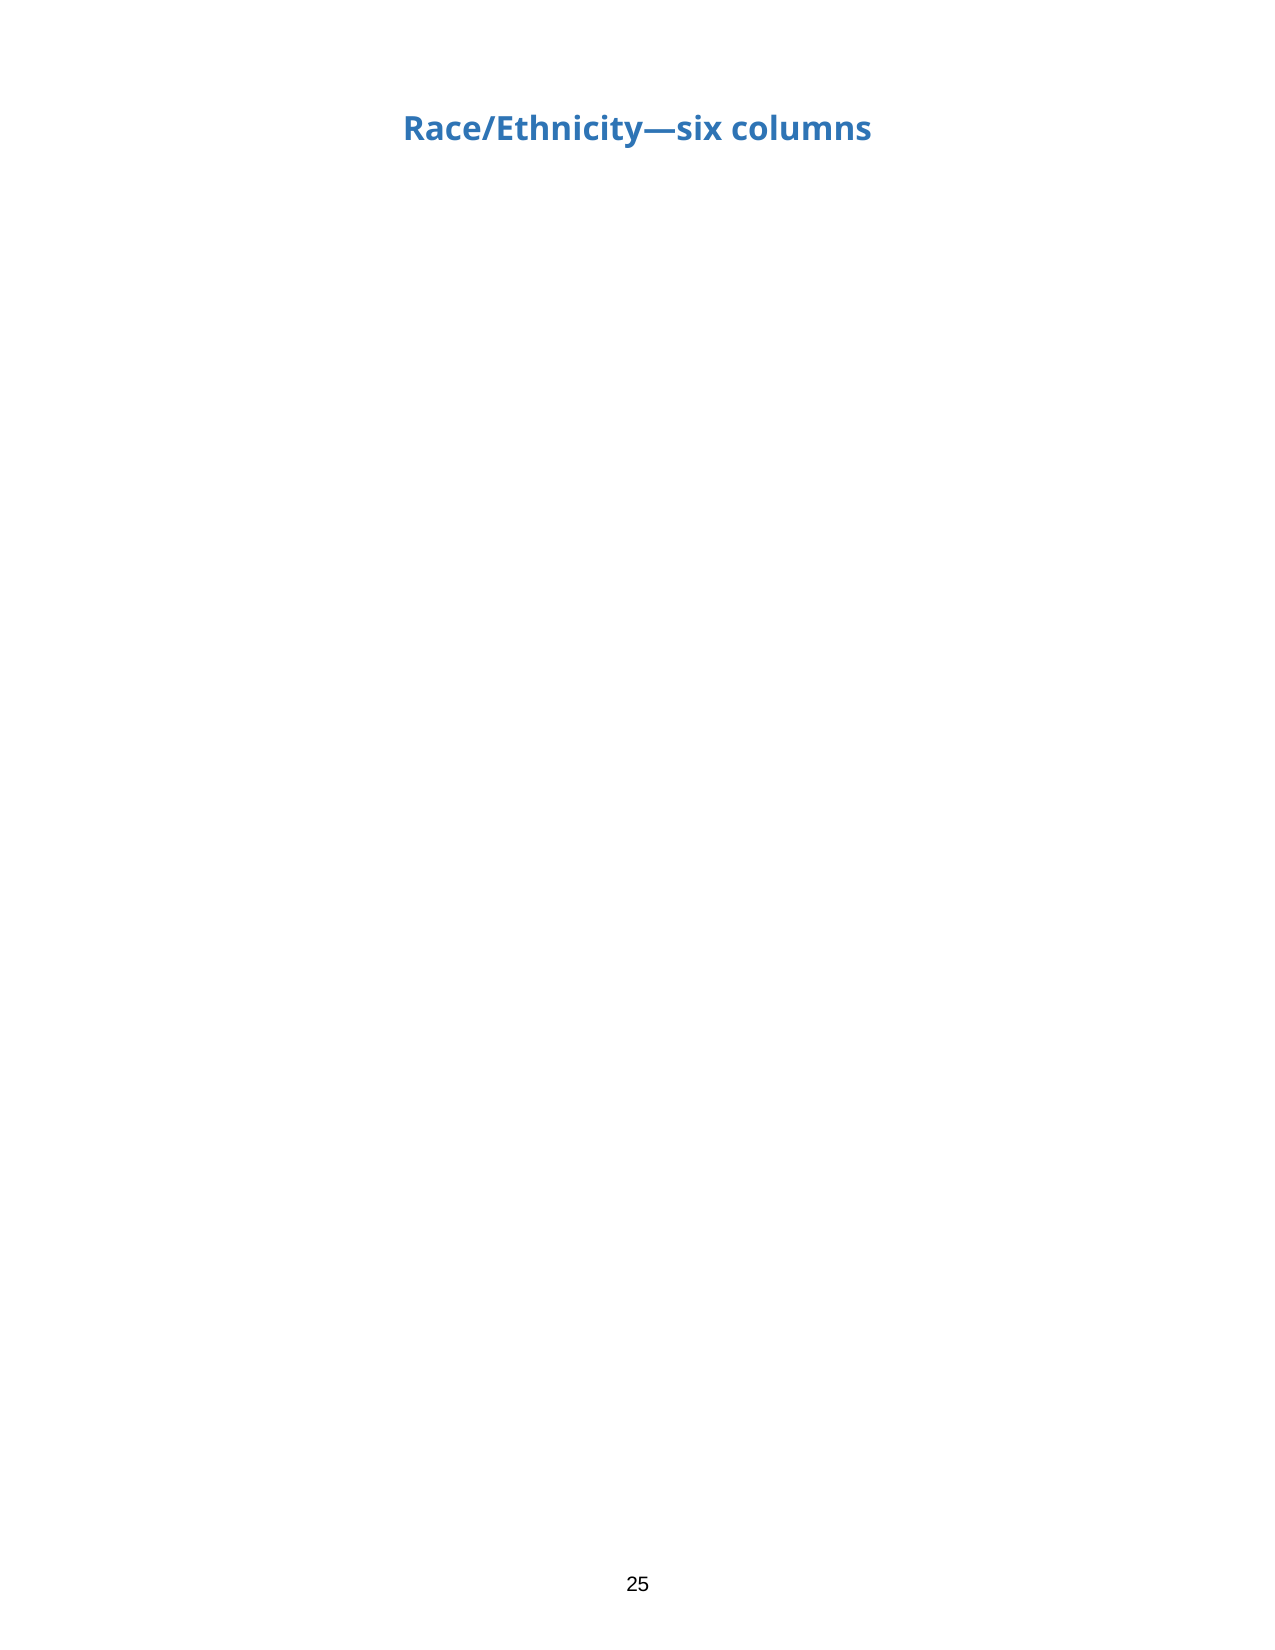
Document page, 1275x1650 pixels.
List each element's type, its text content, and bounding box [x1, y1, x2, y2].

subtitle Race/Ethnicity—six columns [90, 105, 1185, 151]
